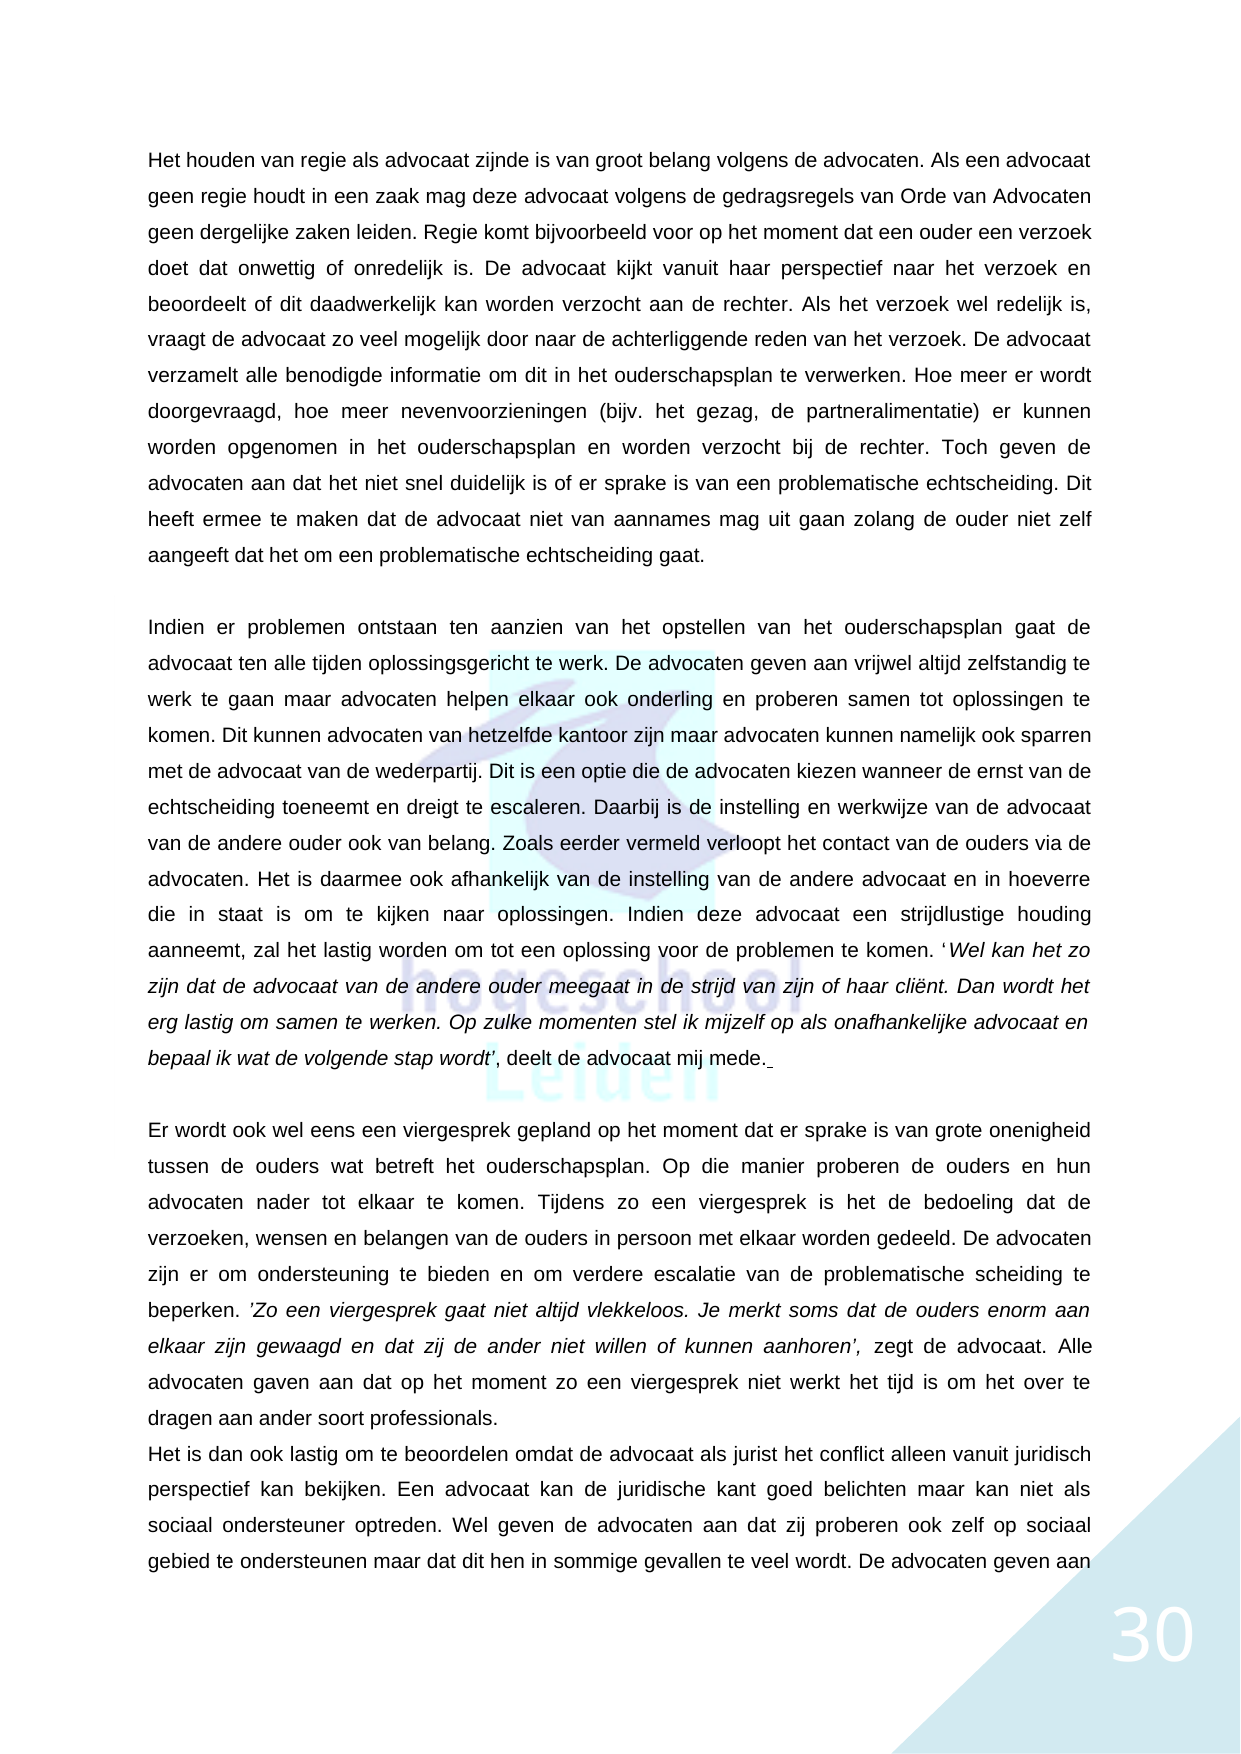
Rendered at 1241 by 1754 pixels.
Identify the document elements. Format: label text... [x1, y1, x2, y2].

text Indien er problemen ontstaan ten aanzien van het opstellen van het ouderschapsplan gaat de advocaat ten alle tijden oplossingsgericht te werk. De advocaten geven aan vrijwel altijd zelfstandig te werk te gaan maar advocaten helpen elkaar ook onderling en proberen samen tot oplossingen te komen. Dit kunnen advocaten van hetzelfde kantoor zijn maar advocaten kunnen namelijk ook sparren met de advocaat van de wederpartij. Dit is een optie die de advocaten kiezen wanneer de ernst van de echtscheiding toeneemt en dreigt te escaleren. Daarbij is de instelling en werkwijze van de advocaat van de andere ouder ook van belang. Zoals eerder vermeld verloopt het contact van de ouders via de advocaten. Het is daarmee ook afhankelijk van de instelling van de andere advocaat en in hoeverre die in staat is om te kijken naar oplossingen. Indien deze advocaat een strijdlustige houding aanneemt, zal het lastig worden om tot een oplossing voor de problemen te komen. ‘Wel kan het zo zijn dat de advocaat van de andere ouder meegaat in de strijd van zijn of haar cliënt. Dan wordt het erg lastig om samen te werken. Op zulke momenten stel ik mijzelf op als onafhankelijke advocaat en bepaal ik wat de volgende stap wordt’, deelt de advocaat mij mede. [148, 615, 1093, 1070]
text Het houden van regie als advocaat zijnde is van groot belang volgens de advocaten. Als een advocaat geen regie houdt in een zaak mag deze advocaat volgens de gedragsregels van Orde van Advocaten geen dergelijke zaken leiden. Regie komt bijvoorbeeld voor op het moment dat een ouder een verzoek doet dat onwettig of onredelijk is. De advocaat kijkt vanuit haar perspectief naar het verzoek en beoordeelt of dit daadwerkelijk kan worden verzocht aan de rechter. Als het verzoek wel redelijk is, vraagt de advocaat zo veel mogelijk door naar de achterliggende reden van het verzoek. De advocaat verzamelt alle benodigde informatie om dit in het ouderschapsplan te verwerken. Hoe meer er wordt doorgevraagd, hoe meer nevenvoorzieningen (bijv. het gezag, de partneralimentatie) er kunnen worden opgenomen in het ouderschapsplan en worden verzocht bij de rechter. Toch geven de advocaten aan dat het niet snel duidelijk is of er sprake is van een problematische echtscheiding. Dit heeft ermee te maken dat de advocaat niet van aannames mag uit gaan zolang de ouder niet zelf aangeeft dat het om een problematische echtscheiding gaat. [148, 148, 1093, 567]
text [148, 1441, 1093, 1573]
text Er wordt ook wel eens een viergesprek gepland op het moment dat er sprake is van grote onenigheid tussen de ouders wat betreft het ouderschapsplan. Op die manier proberen de ouders en hun advocaten nader tot elkaar te komen. Tijdens zo een viergesprek is het de bedoeling dat de verzoeken, wensen en belangen van de ouders in persoon met elkaar worden gedeeld. De advocaten zijn er om ondersteuning te bieden en om verdere escalatie van de problematische scheiding te beperken. ’Zo een viergesprek gaat niet altijd vlekkeloos. Je merkt soms dat de ouders enorm aan elkaar zijn gewaagd en dat zij de ander niet willen of kunnen aanhoren’, zegt de advocaat. Alle advocaten gaven aan dat op het moment zo een viergesprek niet werkt het tijd is om het over te dragen aan ander soort professionals. [148, 1118, 1093, 1429]
